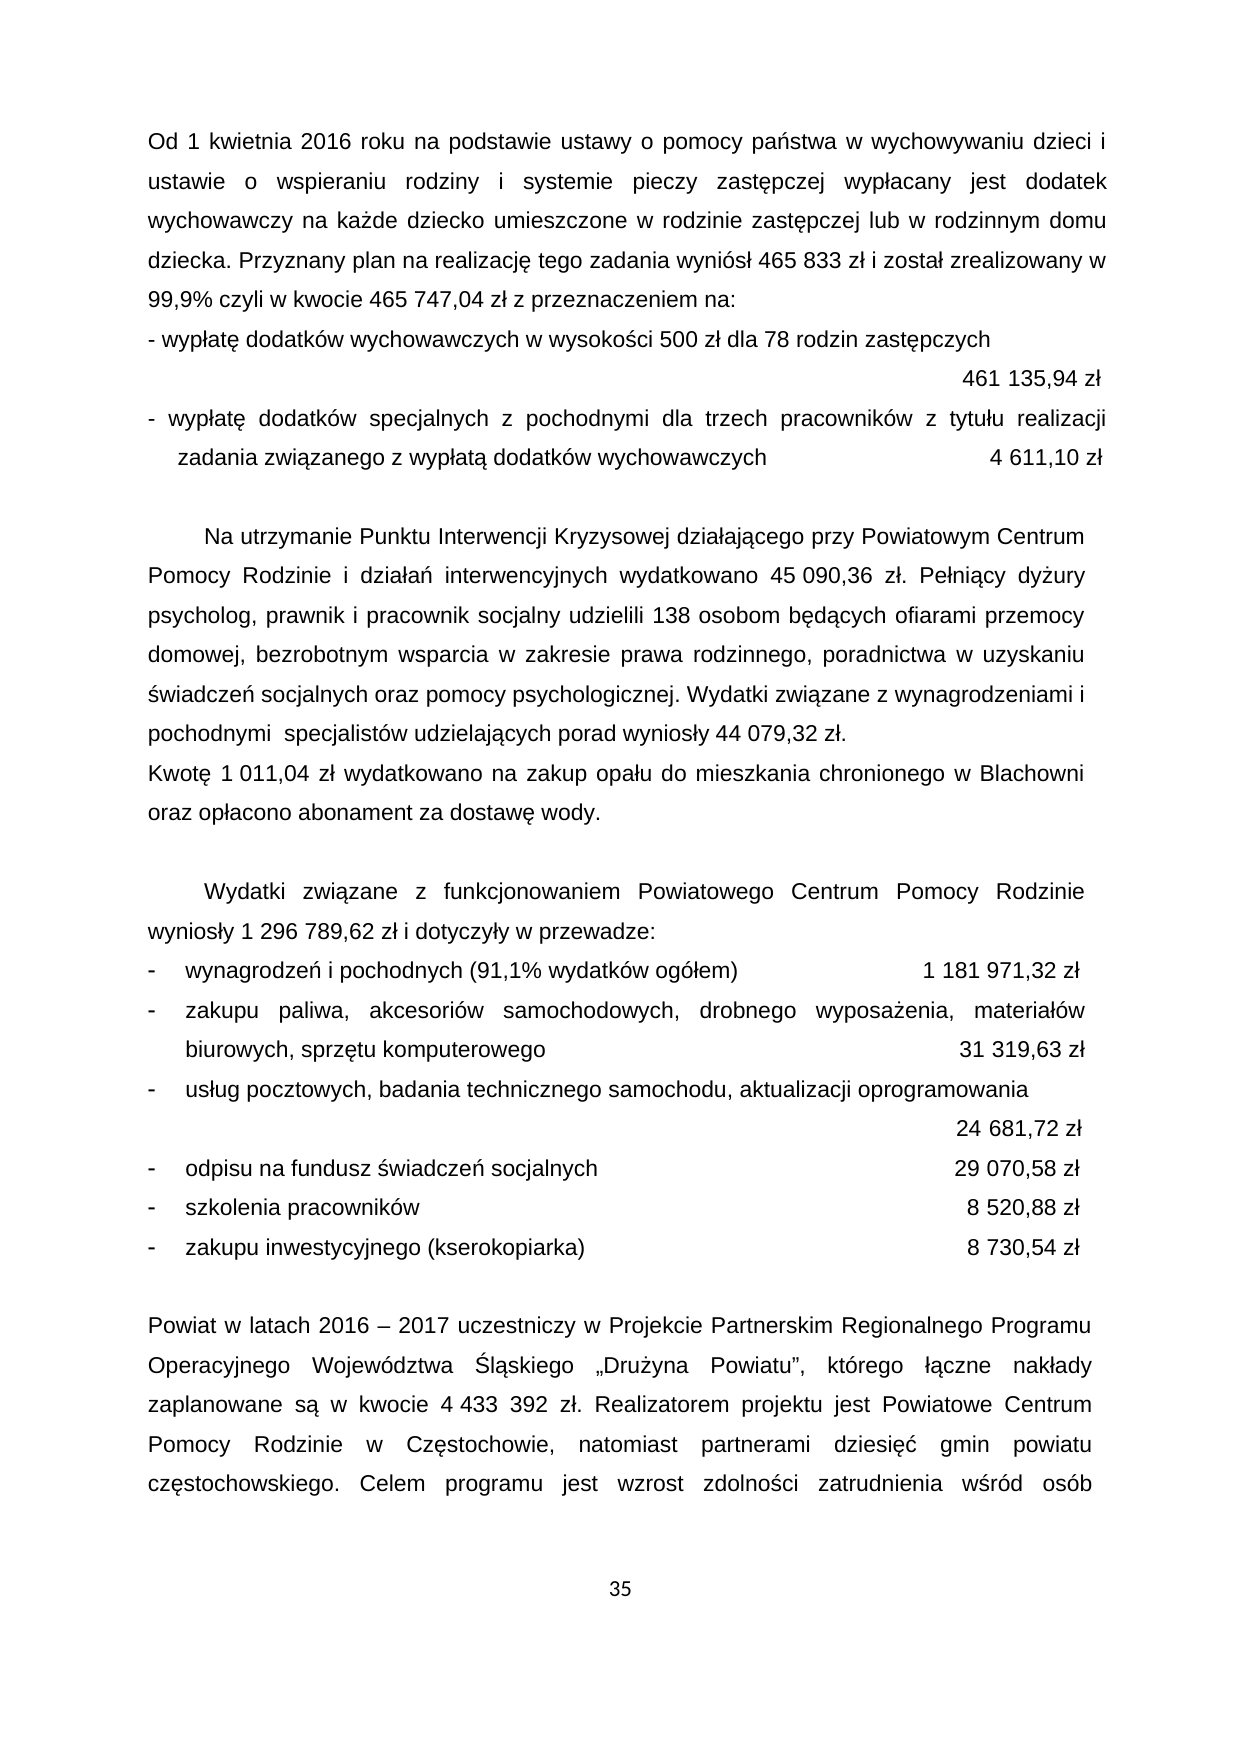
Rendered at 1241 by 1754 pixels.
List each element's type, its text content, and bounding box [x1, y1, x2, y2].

list wynagrodzeń i pochodnych (91,1% wydatków ogółem) 1 181 971,32 zł [148, 957, 1085, 983]
text Kwotę 1 011,04 zł wydatkowano na zakup opału do mieszkania chronionego w Blachowni oraz opłacono abonament za dostawę wody. [148, 760, 1085, 826]
text - wypłatę dodatków wychowawczych w wysokości 500 zł dla 78 rodzin zastępczych [148, 326, 1107, 352]
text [148, 1312, 1093, 1497]
list szkolenia pracowników 8 520,88 zł [148, 1194, 1085, 1220]
list zakupu paliwa, akcesoriów samochodowych, drobnego wyposażenia, materiałów biurowych, sprzętu komputerowego 31 319,63 zł [148, 997, 1085, 1062]
text Od 1 kwietnia 2016 roku na podstawie ustawy o pomocy państwa w wychowywaniu dzieci i ustawie o wspieraniu rodziny i systemie pieczy zastępczej wypłacany jest dodatek wychowawczy na każde dziecko umieszczone w rodzinie zastępczej lub w rodzinnym domu dziecka. Przyznany plan na realizację tego zadania wyniósł 465 833 zł i został zrealizowany w 99,9% czyli w kwocie 465 747,04 zł z przeznaczeniem na: [148, 128, 1107, 312]
text Na utrzymanie Punktu Interwencji Kryzysowej działającego przy Powiatowym Centrum Pomocy Rodzinie i działań interwencyjnych wydatkowano 45 090,36 zł. Pełniący dyżury psycholog, prawnik i pracownik socjalny udzielili 138 osobom będących ofiarami przemocy domowej, bezrobotnym wsparcia w zakresie prawa rodzinnego, poradnictwa w uzyskaniu świadczeń socjalnych oraz pomocy psychologicznej. Wydatki związane z wynagrodzeniami i pochodnymi specjalistów udzielających porad wyniosły 44 079,32 zł. [148, 523, 1085, 747]
text Wydatki związane z funkcjonowaniem Powiatowego Centrum Pomocy Rodzinie wyniosły 1 296 789,62 zł i dotyczyły w przewadze: [148, 878, 1085, 944]
list usług pocztowych, badania technicznego samochodu, aktualizacji oprogramowania [148, 1076, 1085, 1102]
text 24 681,72 zł [148, 1115, 1085, 1141]
list odpisu na fundusz świadczeń socjalnych 29 070,58 zł [148, 1154, 1085, 1181]
text 461 135,94 zł [148, 365, 1107, 391]
list zakupu inwestycyjnego (kserokopiarka) 8 730,54 zł [148, 1233, 1085, 1260]
text - wypłatę dodatków specjalnych z pochodnymi dla trzech pracowników z tytułu realizacji zadania związanego z wypłatą dodatków wychowawczych 4 611,10 zł [148, 404, 1107, 470]
